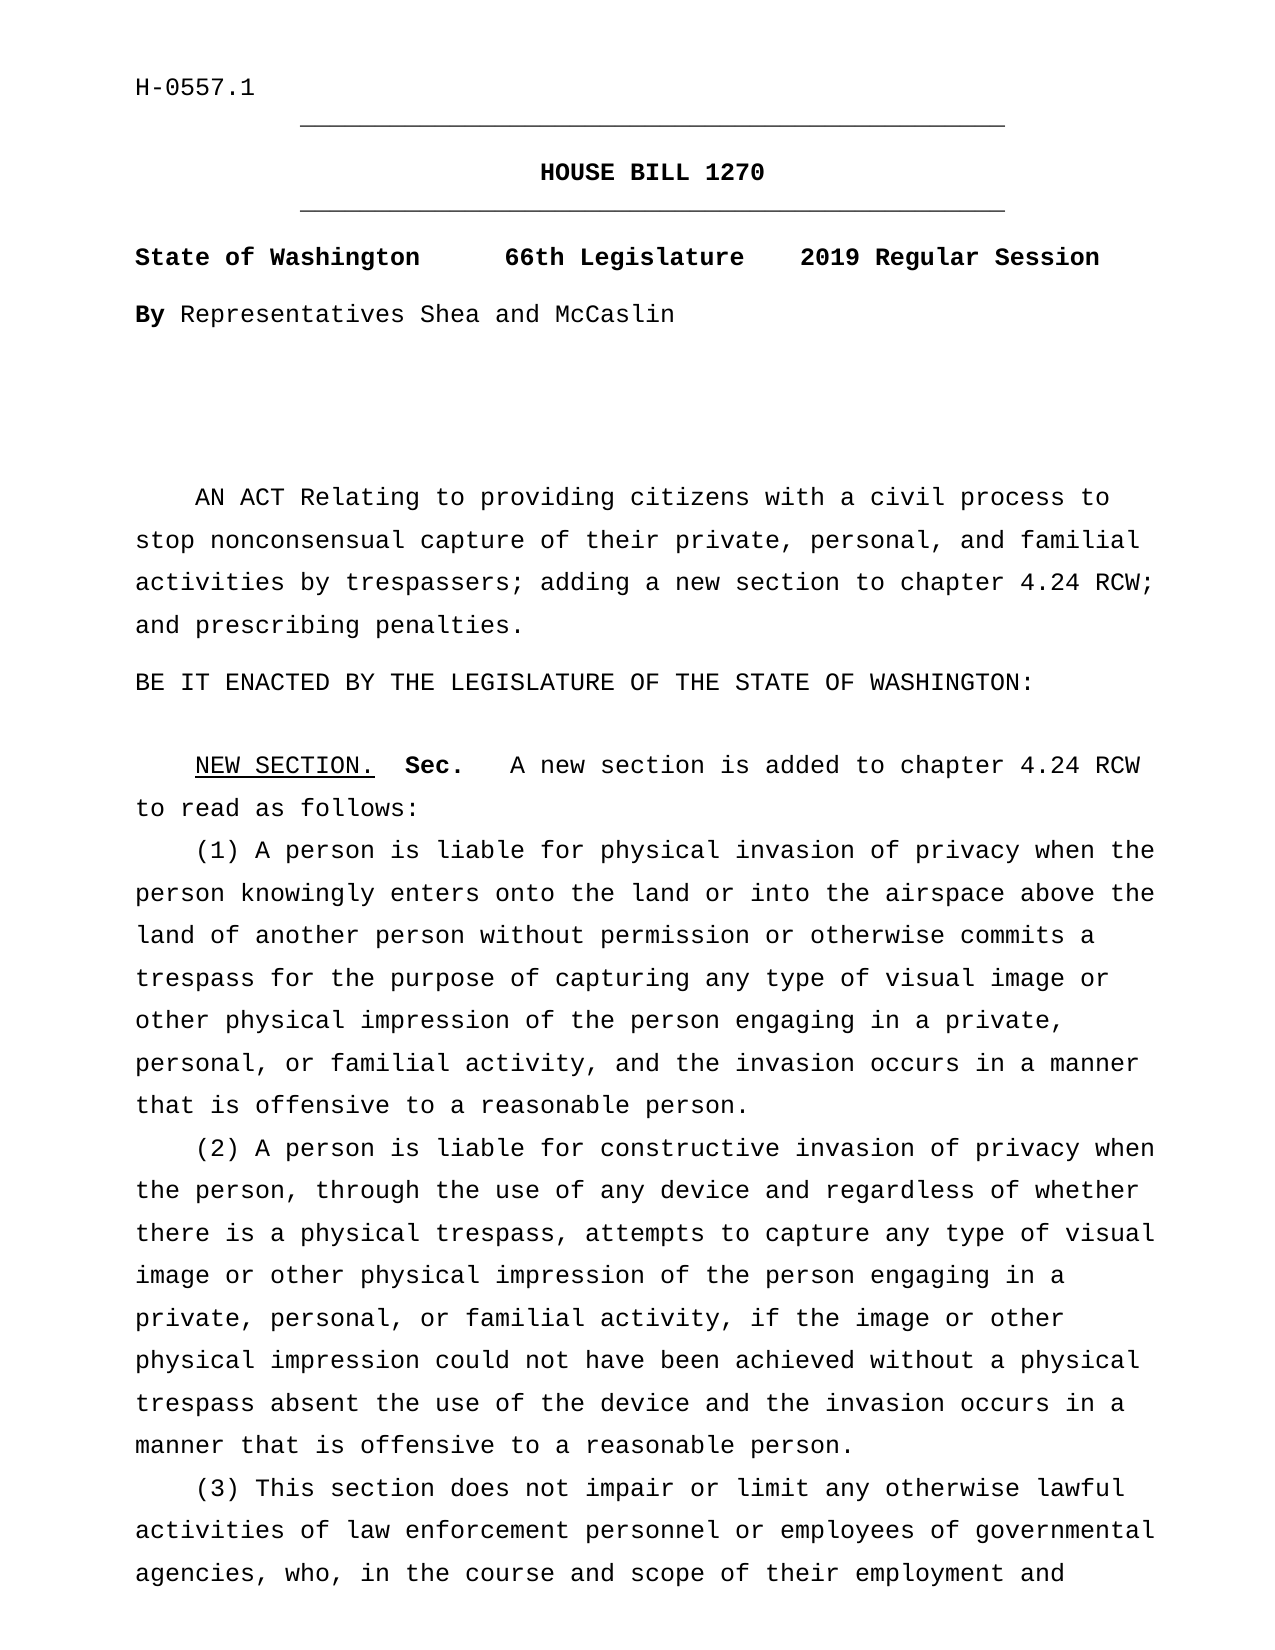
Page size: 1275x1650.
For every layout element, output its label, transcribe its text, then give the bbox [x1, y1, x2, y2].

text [135, 1462, 1170, 1590]
text AN ACT Relating to providing citizens with a civil process to stop nonconsensual capture of their private, personal, and familial activities by trespassers; adding a new section to chapter 4.24 RCW; and prescribing penalties. [135, 472, 1170, 642]
text _______________________________________________ [135, 103, 1170, 132]
text _______________________________________________ [135, 188, 1170, 217]
text H-0557.1 [135, 75, 1170, 103]
text HOUSE BILL 1270 [135, 160, 1170, 188]
text State of Washington 66th Legislature 2019 Regular Session [135, 245, 1170, 273]
text NEW SECTION. Sec. A new section is added to chapter 4.24 RCW to read as follows: [135, 740, 1170, 825]
text By Representatives Shea and McCaslin [135, 302, 1170, 330]
text BE IT ENACTED BY THE LEGISLATURE OF THE STATE OF WASHINGTON: [135, 670, 1170, 698]
text (2) A person is liable for constructive invasion of privacy when the person, through the use of any device and regardless of whether there is a physical trespass, attempts to capture any type of visual image or other physical impression of the person engaging in a private, personal, or familial activity, if the image or other physical impression could not have been achieved without a physical trespass absent the use of the device and the invasion occurs in a manner that is offensive to a reasonable person. [135, 1122, 1170, 1462]
text (1) A person is liable for physical invasion of privacy when the person knowingly enters onto the land or into the airspace above the land of another person without permission or otherwise commits a trespass for the purpose of capturing any type of visual image or other physical impression of the person engaging in a private, personal, or familial activity, and the invasion occurs in a manner that is offensive to a reasonable person. [135, 825, 1170, 1122]
